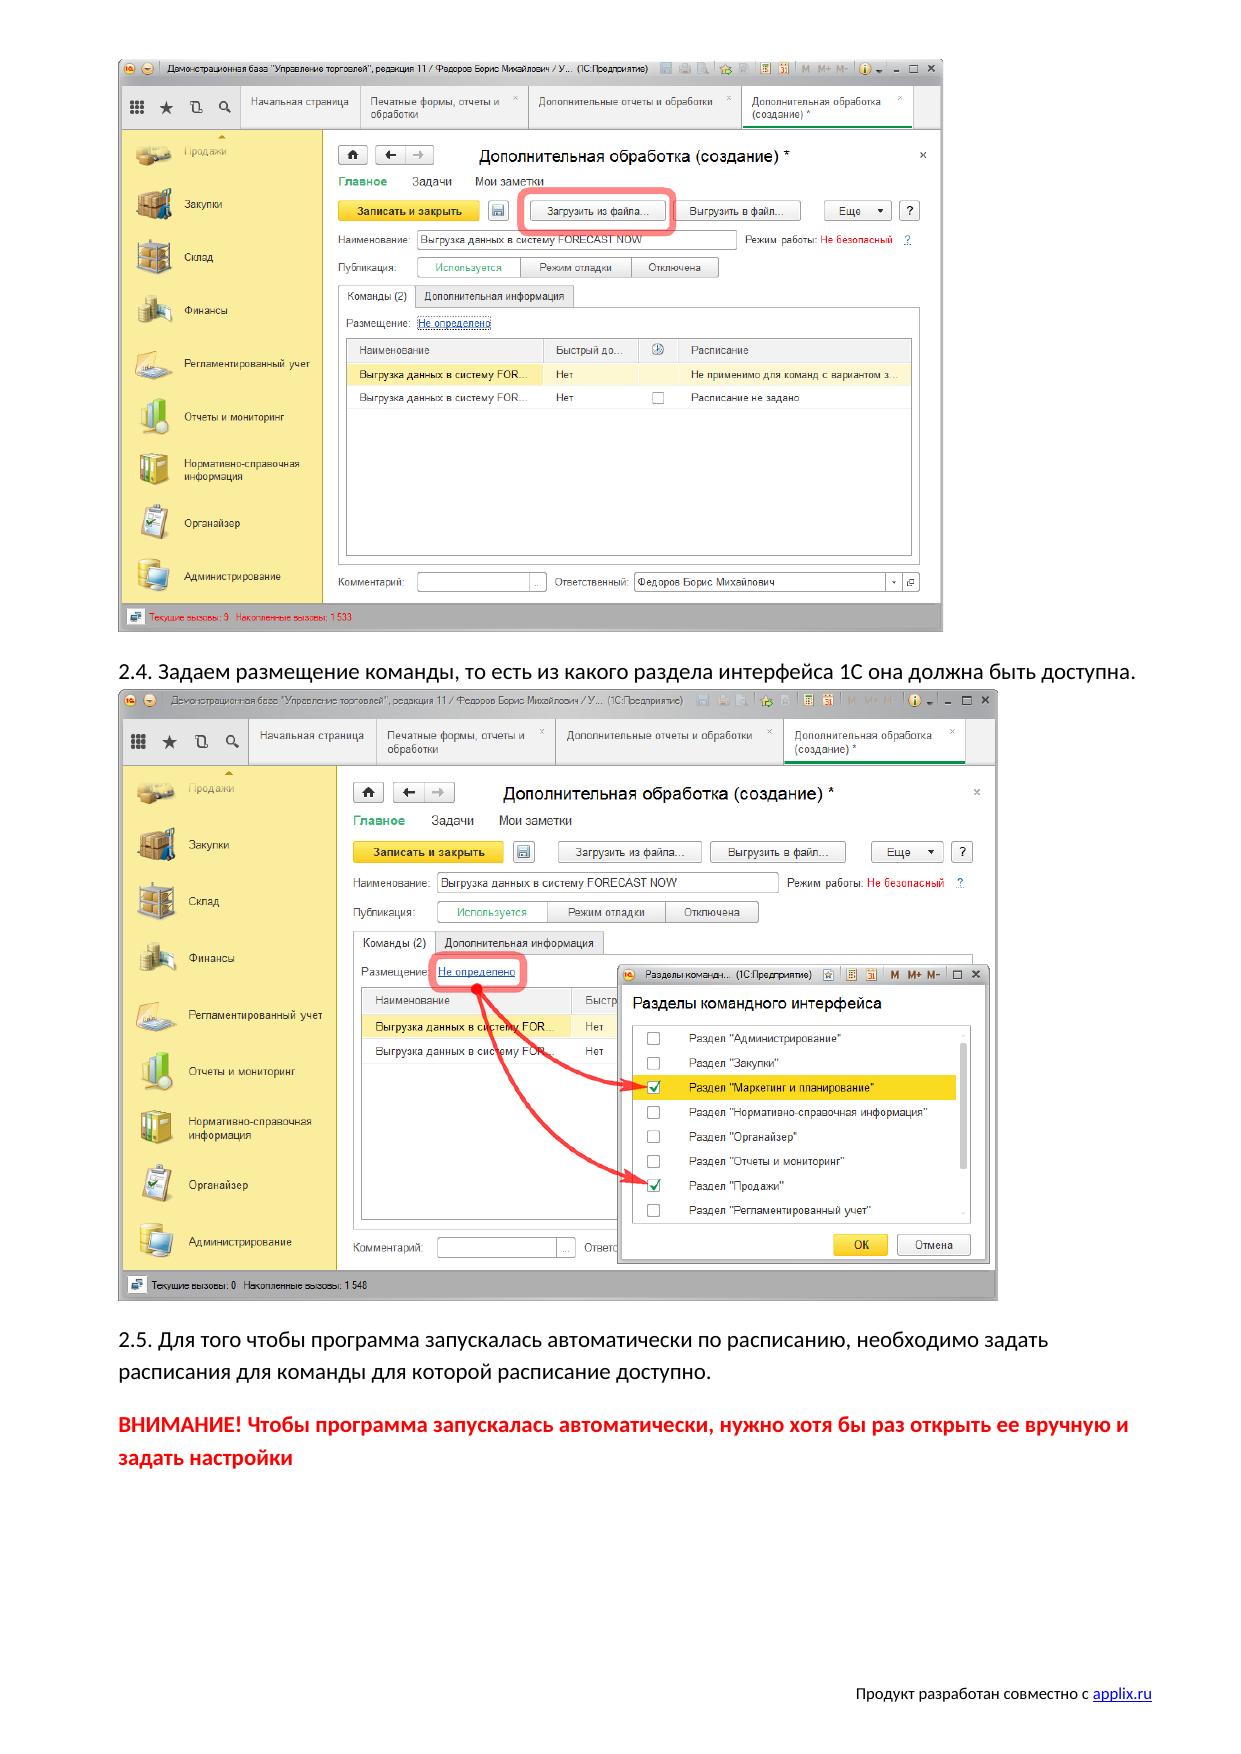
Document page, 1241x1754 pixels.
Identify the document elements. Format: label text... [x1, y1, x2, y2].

text 2.5. Для того чтобы программа запускалась автоматически по расписанию, необходимо задать расписания для команды для которой расписание доступно. [118, 1325, 1152, 1385]
picture [118, 59, 944, 632]
picture [118, 689, 998, 1301]
text ВНИМАНИЕ! Чтобы программа запускалась автоматически, нужно хотя бы раз открыть ее вручную и задать настройки [118, 1410, 1152, 1471]
